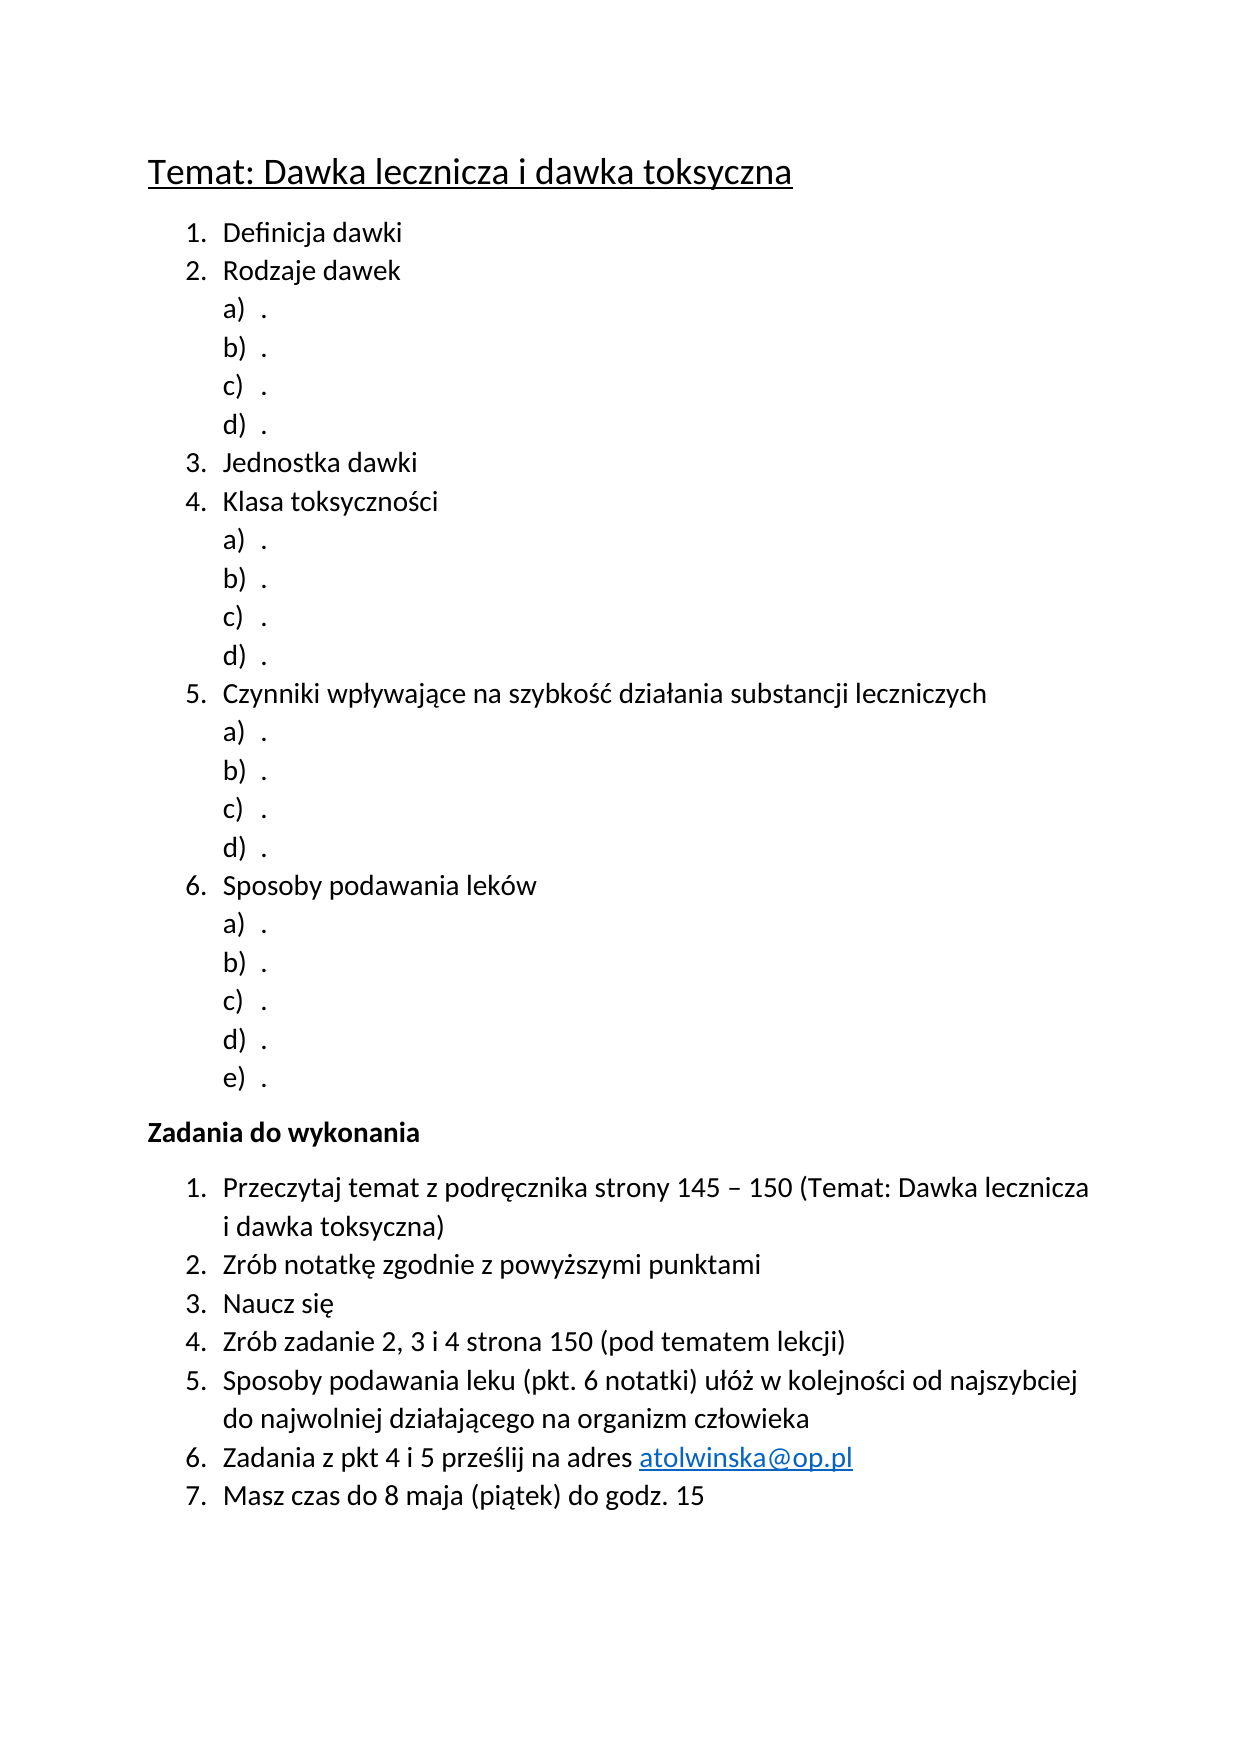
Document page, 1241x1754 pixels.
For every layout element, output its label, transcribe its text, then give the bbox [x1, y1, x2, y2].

list Masz czas do 8 maja (piątek) do godz. 15 [185, 1477, 1093, 1513]
list . [223, 560, 1093, 595]
list Zadania z pkt 4 i 5 prześlij na adres atolwinska@op.pl [185, 1439, 1093, 1474]
list . [223, 598, 1093, 634]
list Zrób zadanie 2, 3 i 4 strona 150 (pod tematem lekcji) [185, 1323, 1093, 1359]
list Definicja dawki [185, 214, 1093, 249]
list Czynniki wpływające na szybkość działania substancji leczniczych [185, 675, 1093, 711]
list . [223, 291, 1093, 326]
list Sposoby podawania leków [185, 867, 1093, 903]
list Zrób notatkę zgodnie z powyższymi punktami [185, 1246, 1093, 1282]
list Klasa toksyczności [185, 483, 1093, 518]
list Jednostka dawki [185, 444, 1093, 480]
list Sposoby podawania leku (pkt. 6 notatki) ułóż w kolejności od najszybciej do najwolniej działającego na organizm człowieka [185, 1362, 1093, 1436]
list . [223, 829, 1093, 864]
list Przeczytaj temat z podręcznika strony 145 – 150 (Temat: Dawka lecznicza i dawka toksyczna) [185, 1169, 1093, 1244]
list . [223, 329, 1093, 365]
list . [223, 944, 1093, 980]
list . [223, 637, 1093, 672]
list . [223, 752, 1093, 787]
text Temat: Dawka lecznicza i dawka toksyczna [148, 148, 1093, 193]
list Naucz się [185, 1285, 1093, 1321]
list . [223, 1021, 1093, 1057]
text Zadania do wykonania [148, 1114, 1093, 1150]
list . [223, 906, 1093, 941]
list . [223, 790, 1093, 826]
list . [223, 406, 1093, 442]
list . [223, 982, 1093, 1018]
list Rodzaje dawek [185, 252, 1093, 288]
list . [223, 1059, 1093, 1095]
list . [223, 367, 1093, 403]
list . [223, 713, 1093, 749]
list . [223, 521, 1093, 557]
